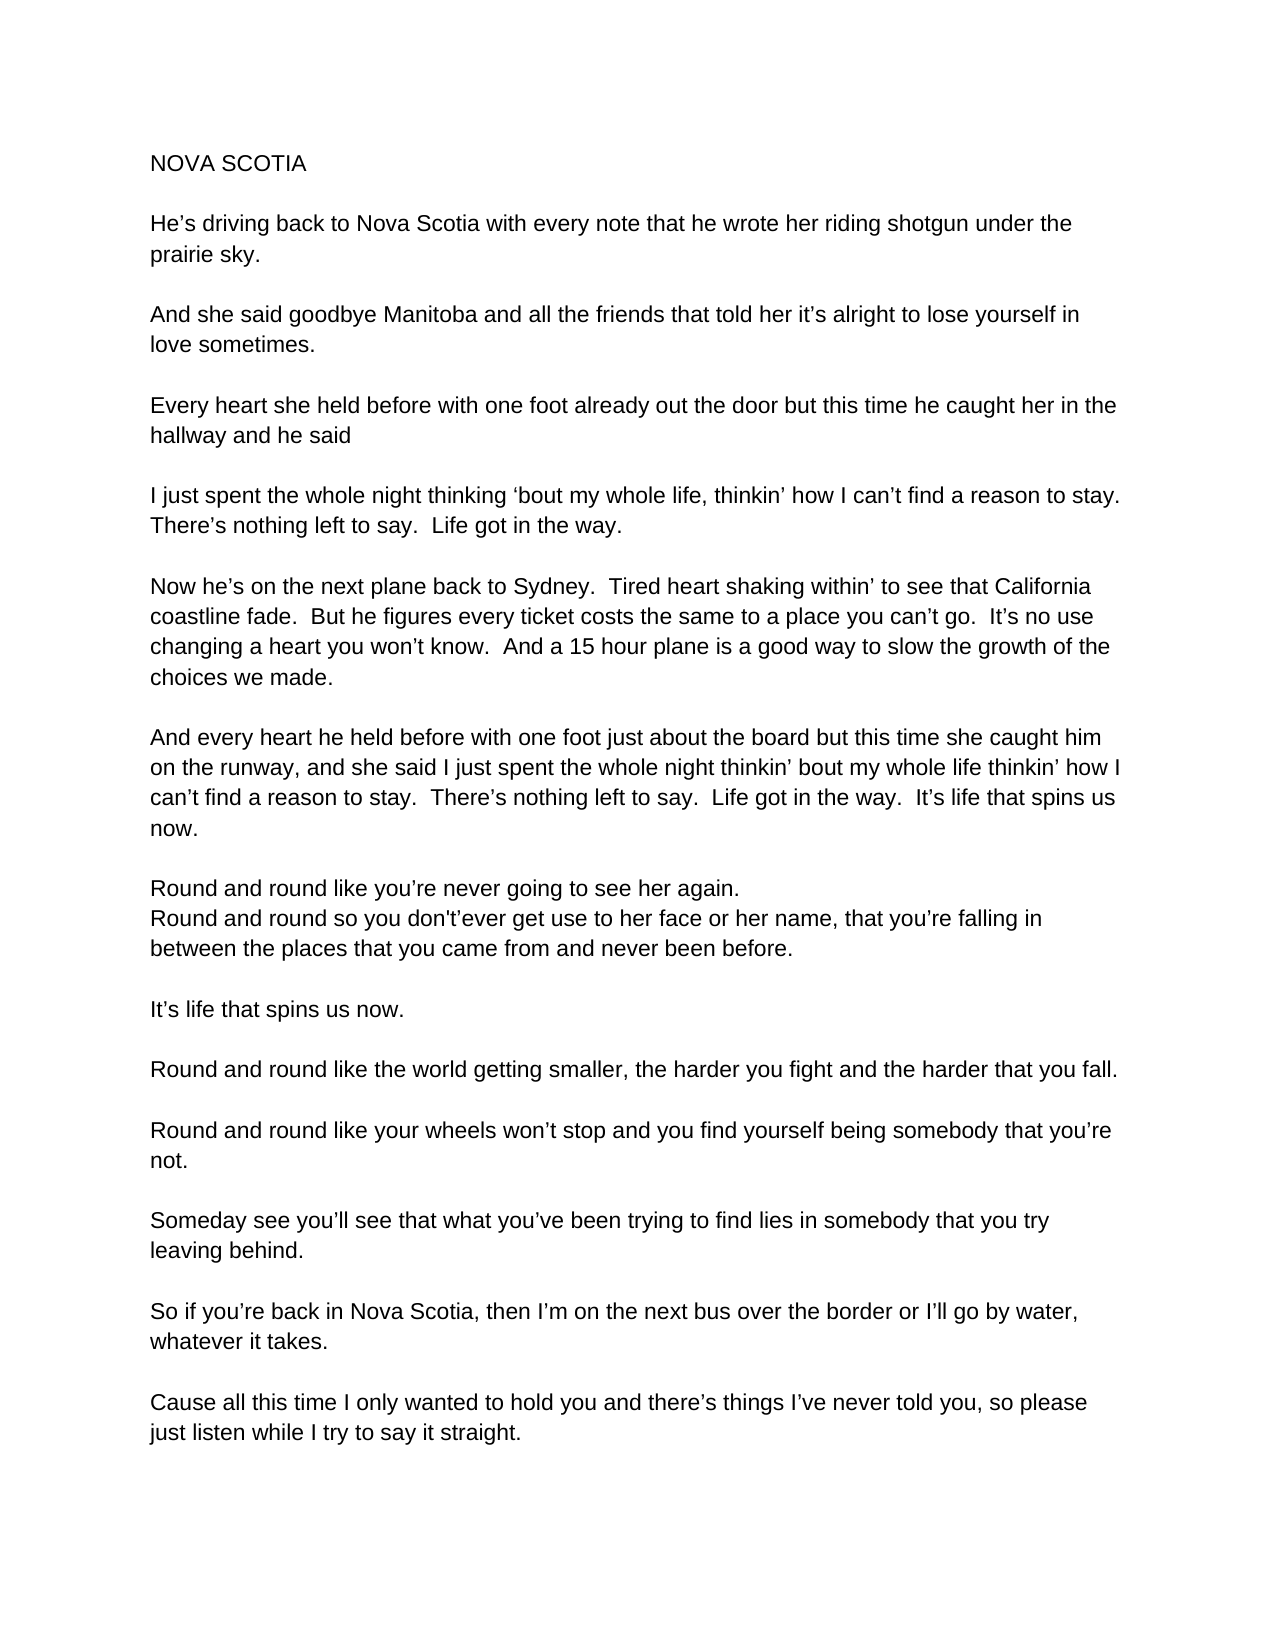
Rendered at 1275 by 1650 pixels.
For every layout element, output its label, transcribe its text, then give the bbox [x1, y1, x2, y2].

text Someday see you’ll see that what you’ve been trying to find lies in somebody that you try leaving behind. [150, 1207, 1125, 1264]
text I just spent the whole night thinking ‘bout my whole life, thinkin’ how I can’t find a reason to stay. There’s nothing left to say. Life got in the way. [150, 482, 1125, 539]
text NOVA SCOTIA [150, 150, 1125, 176]
text Cause all this time I only wanted to hold you and there’s things I’ve never told you, so please just listen while I try to say it straight. [150, 1388, 1125, 1445]
text He’s driving back to Nova Scotia with every note that he wrote her riding shotgun under the prairie sky. [150, 210, 1125, 267]
text Round and round like you’re never going to see her again. [150, 875, 1125, 901]
text So if you’re back in Nova Scotia, then I’m on the next bus over the border or I’ll go by water, whatever it takes. [150, 1298, 1125, 1354]
text Round and round like the world getting smaller, the harder you fight and the harder that you fall. [150, 1056, 1125, 1083]
text And every heart he held before with one foot just about the board but this time she caught him on the runway, and she said I just spent the whole night thinkin’ bout my whole life thinkin’ how I can’t find a reason to stay. There’s nothing left to say. Life got in the way. It’s life that spins us now. [150, 724, 1125, 841]
text Every heart she held before with one foot already out the door but this time he caught her in the hallway and he said [150, 392, 1125, 448]
text Now he’s on the next plane back to Sydney. Tired heart shaking within’ to see that California coastline fade. But he figures every ticket costs the same to a place you can’t go. It’s no use changing a heart you won’t know. And a 15 hour plane is a good way to slow the growth of the choices we made. [150, 573, 1125, 690]
text And she said goodbye Manitoba and all the friends that told her it’s alright to lose yourself in love sometimes. [150, 301, 1125, 358]
text Round and round like your wheels won’t stop and you find yourself being somebody that you’re not. [150, 1117, 1125, 1173]
text Round and round so you don't’ever get use to her face or her name, that you’re falling in between the places that you came from and never been before. [150, 905, 1125, 962]
text It’s life that spins us now. [150, 996, 1125, 1022]
